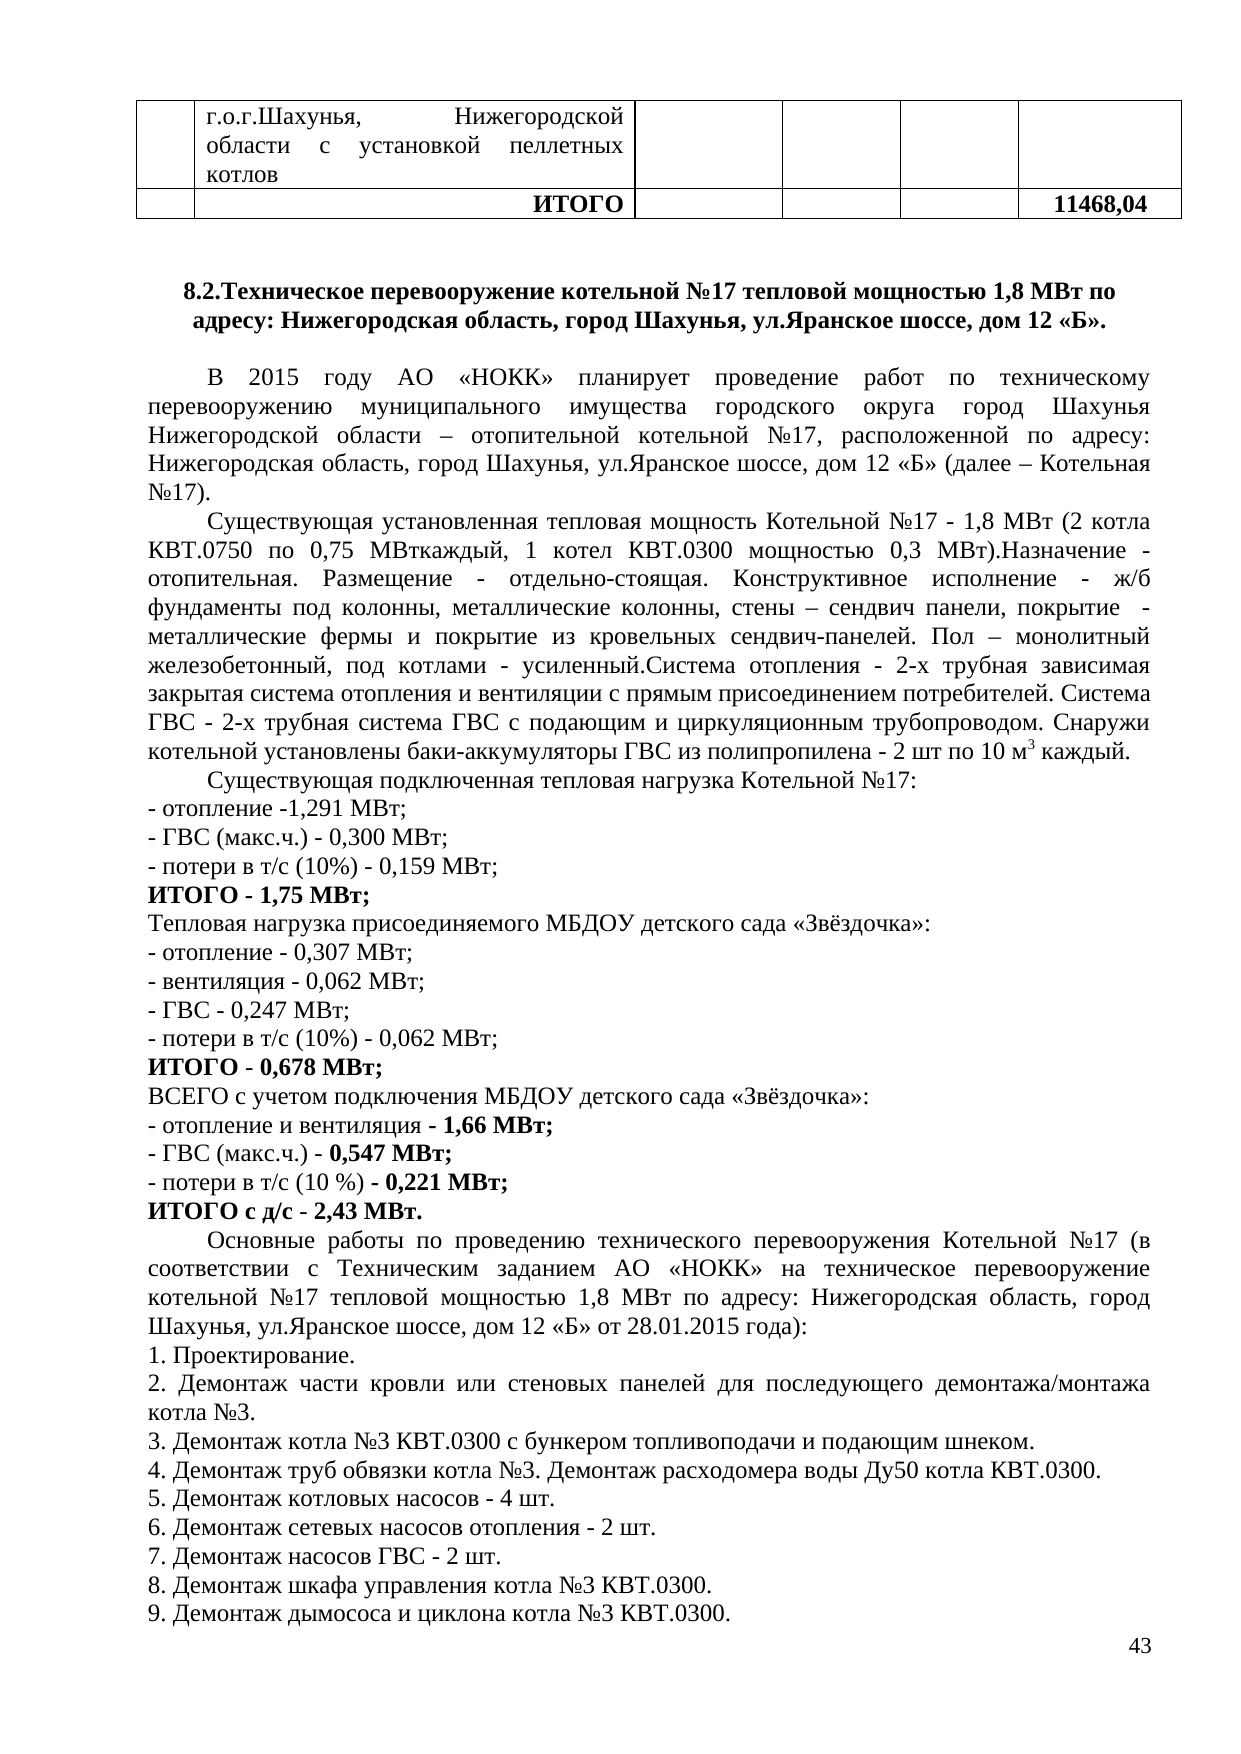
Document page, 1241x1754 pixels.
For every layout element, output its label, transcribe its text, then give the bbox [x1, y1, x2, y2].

text 3. Демонтаж котла №3 КВТ.0300 с бункером топливоподачи и подающим шнеком. [148, 1426, 1152, 1455]
text 8.2.Техническое перевооружение котельной №17 тепловой мощностью 1,8 МВт по адресу: Нижегородская область, город Шахунья, ул.Яранское шоссе, дом 12 «Б». [148, 276, 1152, 333]
text Существующая подключенная тепловая нагрузка Котельной №17: [148, 765, 1152, 793]
text 7. Демонтаж насосов ГВС - 2 шт. [148, 1541, 1152, 1570]
text - потери в т/с (10 %) - 0,221 МВт; [148, 1167, 1152, 1196]
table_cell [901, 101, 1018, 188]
text 8. Демонтаж шкафа управления котла №3 КВТ.0300. [148, 1570, 1152, 1598]
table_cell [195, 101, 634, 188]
text - отопление -1,291 МВт; [148, 793, 1152, 822]
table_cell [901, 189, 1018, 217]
text Существующая установленная тепловая мощность Котельной №17 - 1,8 МВт (2 котла КВТ.0750 по 0,75 МВткаждый, 1 котел КВТ.0300 мощностью 0,3 МВт).Назначение - отопительная. Размещение - отдельно-стоящая. Конструктивное исполнение - ж/б фундаменты под колонны, металлические колонны, стены – сендвич панели, покрытие -металлические фермы и покрытие из кровельных сендвич-панелей. Пол – монолитный железобетонный, под котлами - усиленный.Система отопления - 2-х трубная зависимая закрытая система отопления и вентиляции с прямым присоединением потребителей. Система ГВС - 2-х трубная система ГВС с подающим и циркуляционным трубопроводом. Снаружи котельной установлены баки-аккумуляторы ГВС из полипропилена - 2 шт по 10 м3 каждый. [148, 506, 1152, 765]
text 1. Проектирование. [148, 1340, 1152, 1368]
text 9. Демонтаж дымососа и циклона котла №3 КВТ.0300. [148, 1598, 1152, 1627]
text ИТОГО - 0,678 МВт; [148, 1052, 1152, 1081]
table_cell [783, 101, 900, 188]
text - потери в т/с (10%) - 0,159 МВт; [148, 851, 1152, 880]
text ИТОГО - 1,75 МВт; [148, 880, 1152, 908]
text 5. Демонтаж котловых насосов - 4 шт. [148, 1483, 1152, 1512]
text ИТОГО с д/с - 2,43 МВт. [148, 1196, 1152, 1225]
text 4. Демонтаж труб обвязки котла №3. Демонтаж расходомера воды Ду50 котла КВТ.0300. [148, 1455, 1152, 1483]
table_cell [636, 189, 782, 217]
text - потери в т/с (10%) - 0,062 МВт; [148, 1023, 1152, 1052]
text Тепловая нагрузка присоединяемого МБДОУ детского сада «Звёздочка»: [148, 908, 1152, 937]
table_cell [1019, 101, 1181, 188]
text ВСЕГО с учетом подключения МБДОУ детского сада «Звёздочка»: [148, 1081, 1152, 1110]
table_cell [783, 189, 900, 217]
text - вентиляция - 0,062 МВт; [148, 966, 1152, 995]
text - отопление - 0,307 МВт; [148, 937, 1152, 966]
text В 2015 году АО «НОКК» планирует проведение работ по техническому перевооружению муниципального имущества городского округа город Шахунья Нижегородской области – отопительной котельной №17, расположенной по адресу: Нижегородская область, город Шахунья, ул.Яранское шоссе, дом 12 «Б» (далее – Котельная №17). [148, 362, 1152, 506]
text 6. Демонтаж сетевых насосов отопления - 2 шт. [148, 1512, 1152, 1541]
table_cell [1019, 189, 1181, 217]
text - ГВС - 0,247 МВт; [148, 995, 1152, 1023]
text - ГВС (макс.ч.) - 0,547 МВт; [148, 1138, 1152, 1167]
text - отопление и вентиляция - 1,66 МВт; [148, 1110, 1152, 1138]
text - ГВС (макс.ч.) - 0,300 МВт; [148, 822, 1152, 851]
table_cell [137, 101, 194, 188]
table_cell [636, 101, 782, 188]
text Основные работы по проведению технического перевооружения Котельной №17 (в соответствии с Техническим заданием АО «НОКК» на техническое перевооружение котельной №17 тепловой мощностью 1,8 МВт по адресу: Нижегородская область, город Шахунья, ул.Яранское шоссе, дом 12 «Б» от 28.01.2015 года): [148, 1225, 1152, 1340]
text 2. Демонтаж части кровли или стеновых панелей для последующего демонтажа/монтажа котла №3. [148, 1368, 1152, 1426]
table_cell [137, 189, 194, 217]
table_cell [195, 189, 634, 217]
